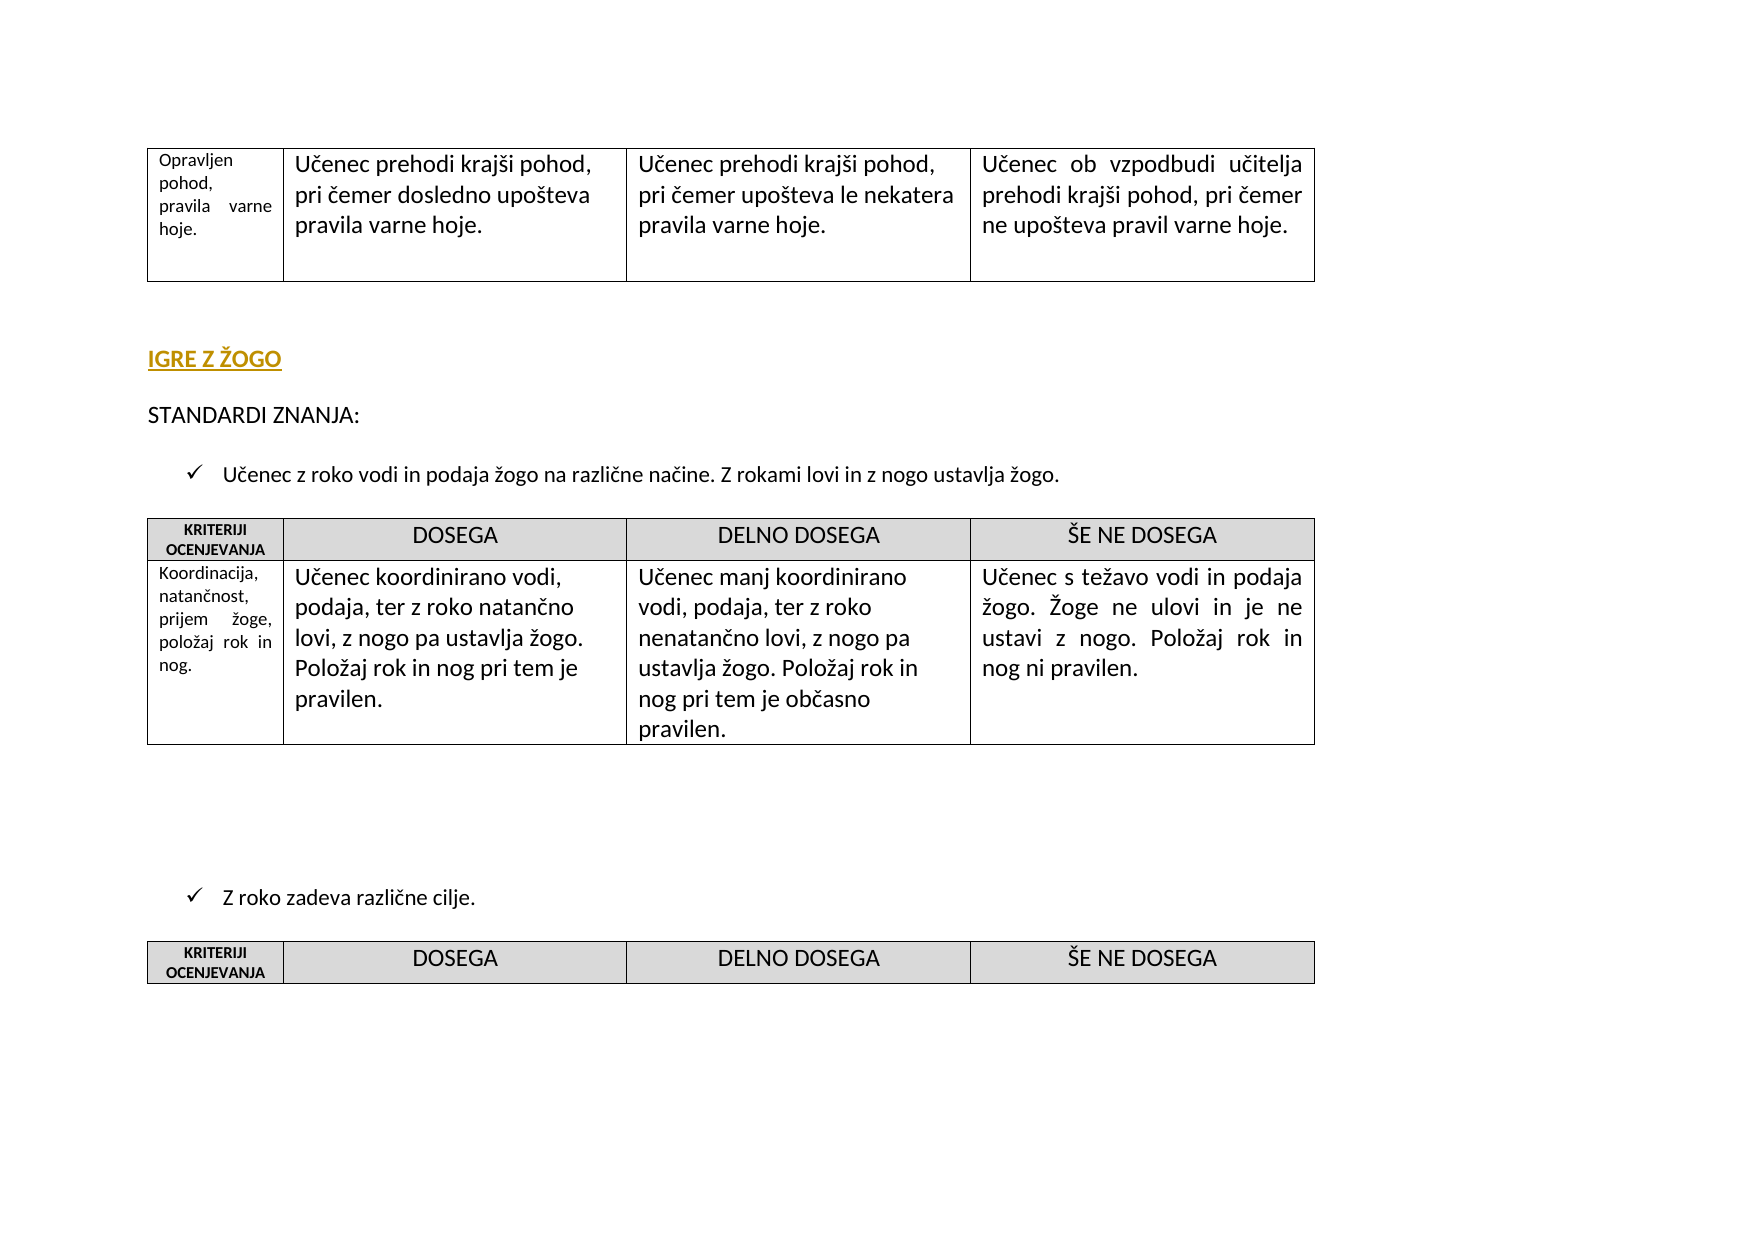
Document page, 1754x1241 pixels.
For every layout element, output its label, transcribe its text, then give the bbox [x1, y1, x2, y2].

table_cell Učenec manj koordinirano vodi, podaja, ter z roko nenatančno lovi, z nogo pa ustavlja žogo. Položaj rok in nog pri tem je občasno pravilen. [627, 561, 970, 744]
text IGRE Z ŽOGO [148, 343, 1606, 373]
table_header ŠE NE DOSEGA [971, 519, 1314, 560]
table_header ŠE NE DOSEGA [971, 942, 1314, 983]
table_cell Učenec prehodi krajši pohod, pri čemer dosledno upošteva pravila varne hoje. [284, 149, 626, 281]
table_header DOSEGA [284, 519, 626, 560]
table_header DOSEGA [284, 942, 626, 983]
text STANDARDI ZNANJA: [148, 399, 1606, 429]
table_header DELNO DOSEGA [627, 942, 970, 983]
list Učenec z roko vodi in podaja žogo na različne načine. Z rokami lovi in z nogo ustavlja žogo. [185, 460, 1606, 488]
table_header KRITERIJI OCENJEVANJA [148, 942, 283, 983]
list Z roko zadeva različne cilje. [185, 883, 1606, 911]
table_cell Učenec s težavo vodi in podaja žogo. Žoge ne ulovi in je ne ustavi z nogo. Položaj rok in nog ni pravilen. [971, 561, 1314, 744]
table_cell Koordinacija, natančnost, prijem žoge, položaj rok in nog. [148, 561, 283, 744]
table_cell Učenec prehodi krajši pohod, pri čemer upošteva le nekatera pravila varne hoje. [627, 149, 970, 281]
table_header DELNO DOSEGA [627, 519, 970, 560]
table_cell Opravljen pohod, pravila varne hoje. [148, 149, 283, 281]
table_header KRITERIJI OCENJEVANJA [148, 519, 283, 560]
table_cell Učenec ob vzpodbudi učitelja prehodi krajši pohod, pri čemer ne upošteva pravil varne hoje. [971, 149, 1314, 281]
table_cell Učenec koordinirano vodi, podaja, ter z roko natančno lovi, z nogo pa ustavlja žogo. Položaj rok in nog pri tem je pravilen. [284, 561, 626, 744]
